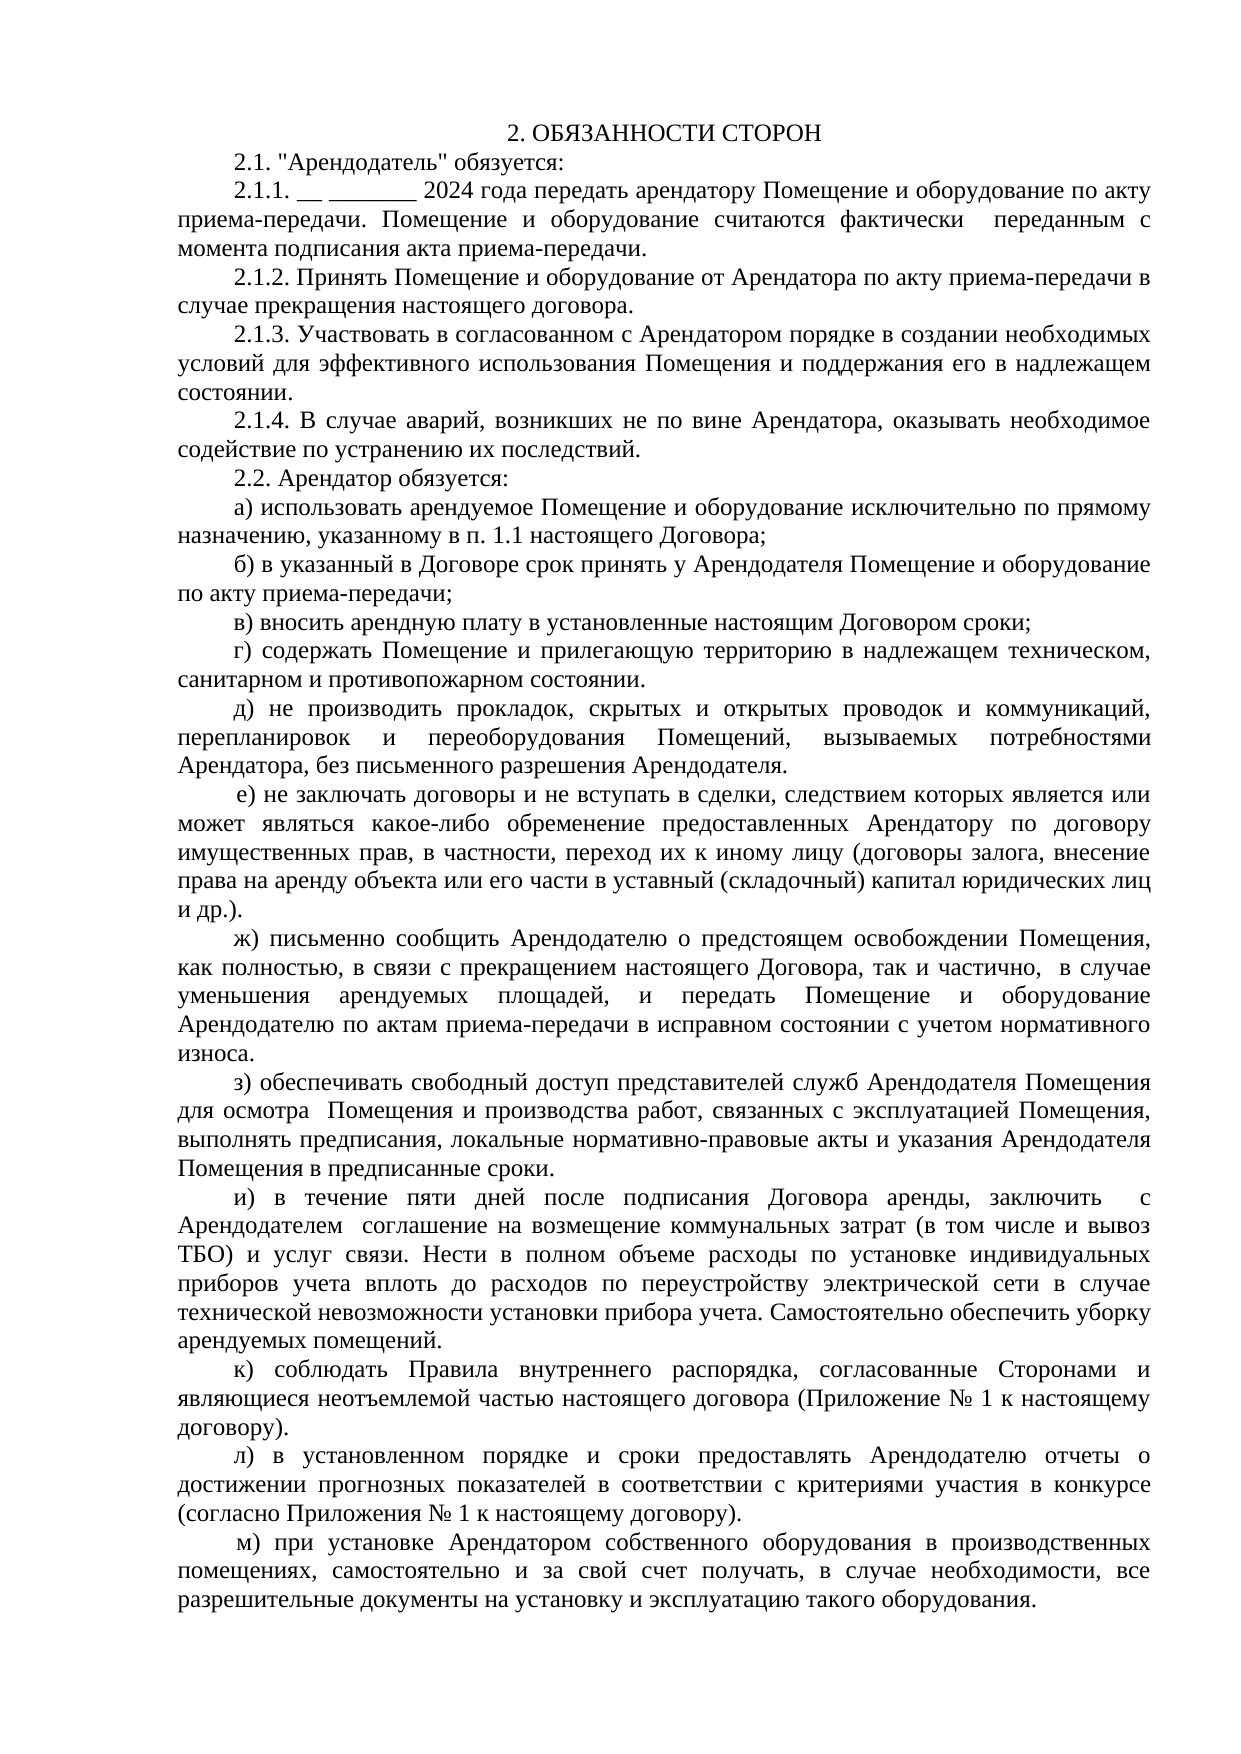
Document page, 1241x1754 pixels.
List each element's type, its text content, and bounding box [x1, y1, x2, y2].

text 2.2. Арендатор обязуется: [177, 463, 1152, 492]
text 2.1. "Арендодатель" обязуется: [177, 147, 1152, 176]
text 2. ОБЯЗАННОСТИ СТОРОН [177, 118, 1152, 147]
text л) в установленном порядке и сроки предоставлять Арендодателю отчеты о достижении прогнозных показателей в соответствии с критериями участия в конкурсе (согласно Приложения № 1 к настоящему договору). [177, 1441, 1152, 1527]
text д) не производить прокладок, скрытых и открытых проводок и коммуникаций, перепланировок и переоборудования Помещений, вызываемых потребностями Арендатора, без письменного разрешения Арендодателя. [177, 693, 1152, 779]
text а) использовать арендуемое Помещение и оборудование исключительно по прямому назначению, указанному в п. 1.1 настоящего Договора; [177, 492, 1152, 549]
text е) не заключать договоры и не вступать в сделки, следствием которых является или может являться какое-либо обременение предоставленных Арендатору по договору имущественных прав, в частности, переход их к иному лицу (договоры залога, внесение права на аренду объекта или его части в уставный (складочный) капитал юридических лиц и др.). [177, 779, 1152, 923]
text 2.1.1. __ _______ 2024 года передать арендатору Помещение и оборудование по акту приема-передачи. Помещение и оборудование считаются фактически переданным с момента подписания акта приема-передачи. [177, 176, 1152, 262]
text з) обеспечивать свободный доступ представителей служб Арендодателя Помещения для осмотра Помещения и производства работ, связанных с эксплуатацией Помещения, выполнять предписания, локальные нормативно-правовые акты и указания Арендодателя Помещения в предписанные сроки. [177, 1067, 1152, 1182]
text 2.1.4. В случае аварий, возникших не по вине Арендатора, оказывать необходимое содействие по устранению их последствий. [177, 406, 1152, 463]
text 2.1.3. Участвовать в согласованном с Арендатором порядке в создании необходимых условий для эффективного использования Помещения и поддержания его в надлежащем состоянии. [177, 319, 1152, 406]
text г) содержать Помещение и прилегающую территорию в надлежащем техническом, санитарном и противопожарном состоянии. [177, 636, 1152, 693]
text м) при установке Арендатором собственного оборудования в производственных помещениях, самостоятельно и за свой счет получать, в случае необходимости, все разрешительные документы на установку и эксплуатацию такого оборудования. [177, 1527, 1152, 1613]
text ж) письменно сообщить Арендодателю о предстоящем освобождении Помещения, как полностью, в связи с прекращением настоящего Договора, так и частично, в случае уменьшения арендуемых площадей, и передать Помещение и оборудование Арендодателю по актам приема-передачи в исправном состоянии с учетом нормативного износа. [177, 923, 1152, 1067]
text и) в течение пяти дней после подписания Договора аренды, заключить с Арендодателем соглашение на возмещение коммунальных затрат (в том числе и вывоз ТБО) и услуг связи. Нести в полном объеме расходы по установке индивидуальных приборов учета вплоть до расходов по переустройству электрической сети в случае технической невозможности установки прибора учета. Самостоятельно обеспечить уборку арендуемых помещений. [177, 1182, 1152, 1354]
text в) вносить арендную плату в установленные настоящим Договором сроки; [177, 607, 1152, 636]
text к) соблюдать Правила внутреннего распорядка, согласованные Сторонами и являющиеся неотъемлемой частью настоящего договора (Приложение № 1 к настоящему договору). [177, 1354, 1152, 1441]
text б) в указанный в Договоре срок принять у Арендодателя Помещение и оборудование по акту приема-передачи; [177, 549, 1152, 607]
text 2.1.2. Принять Помещение и оборудование от Арендатора по акту приема-передачи в случае прекращения настоящего договора. [177, 262, 1152, 319]
